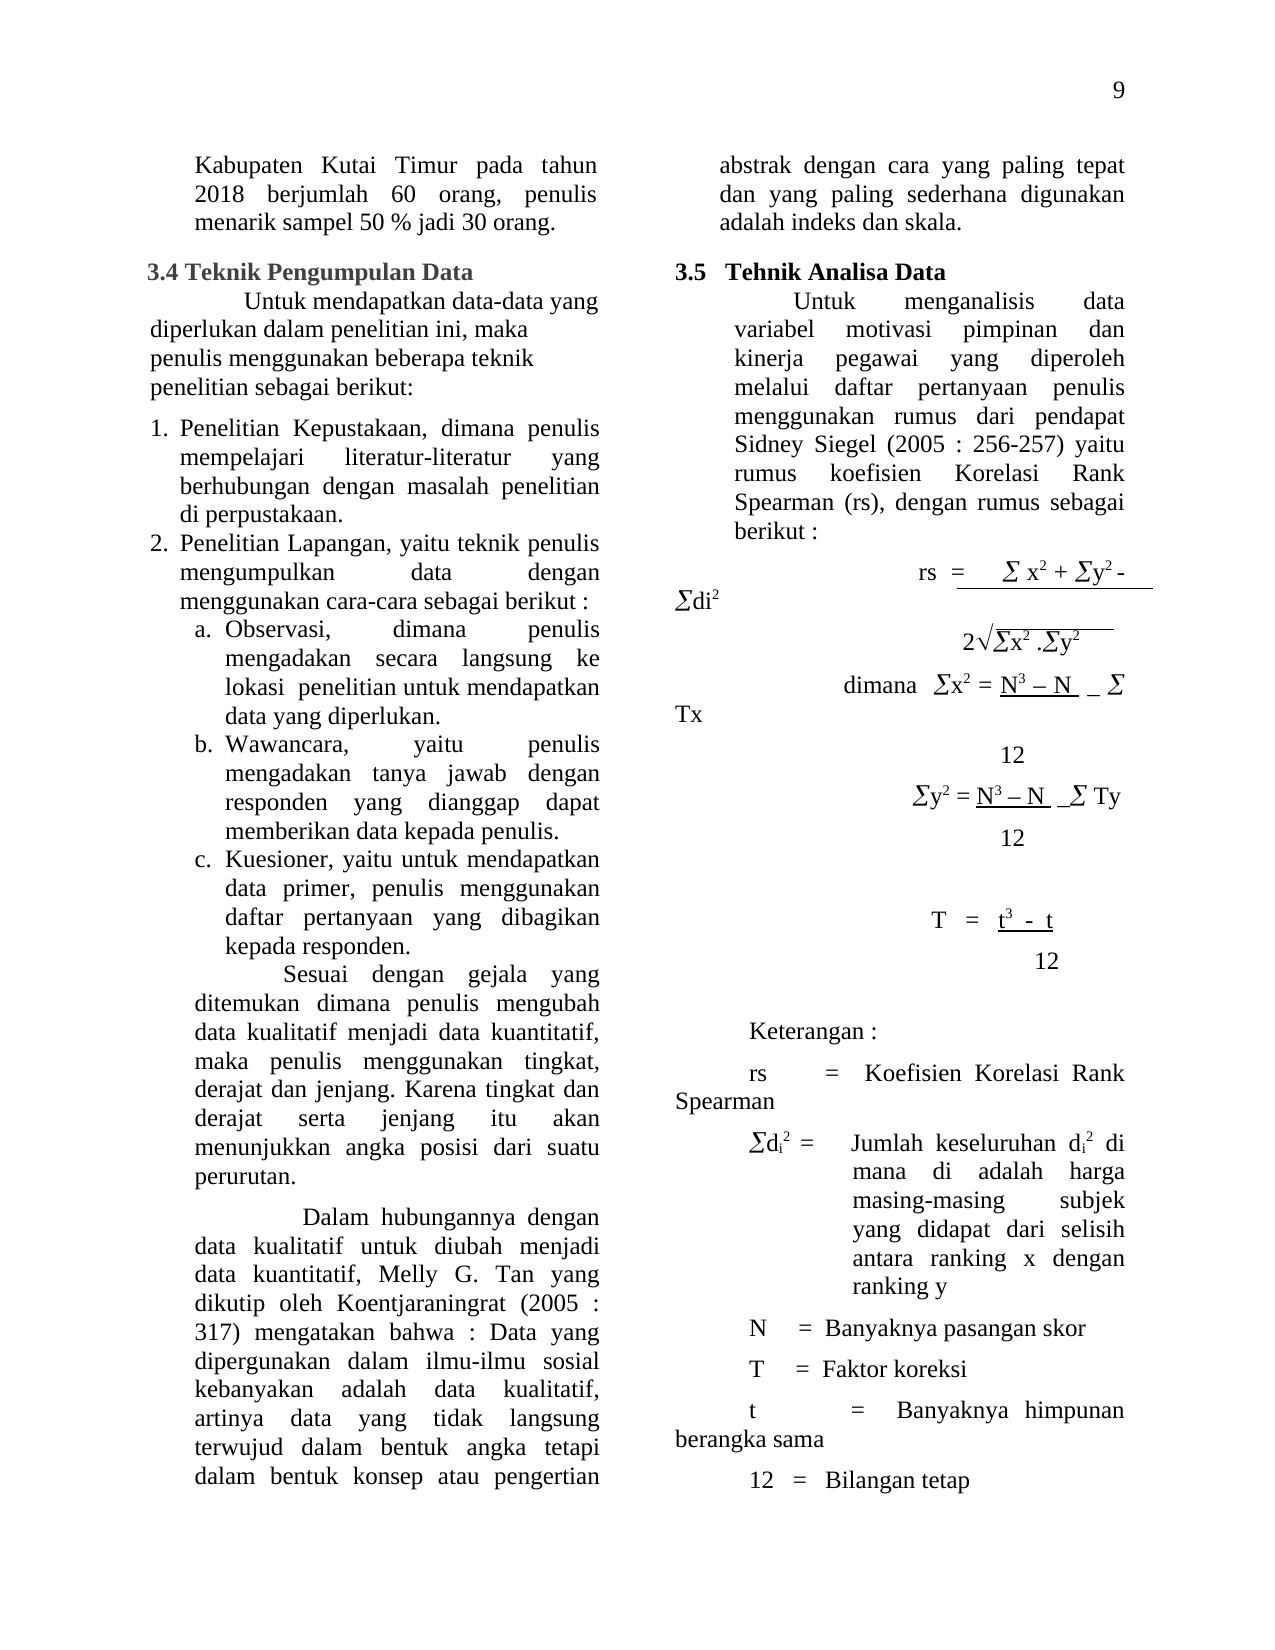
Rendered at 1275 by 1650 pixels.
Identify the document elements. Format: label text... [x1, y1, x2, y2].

text t = Banyaknya himpunan berangka sama [675, 1395, 1125, 1453]
text N = Banyaknya pasangan skor [675, 1313, 1125, 1341]
text 2x2 .y2 [675, 627, 1125, 658]
text dimana x2 = N3 – N _ Tx [675, 670, 1125, 728]
list Observasi, dimana penulis mengadakan secara langsung ke lokasi penelitian untuk mendapatkan data yang diperlukan. [194, 614, 600, 729]
text 12 [675, 740, 1125, 769]
text rs = Koefisien Korelasi Rank Spearman [675, 1058, 1125, 1115]
text 12 [675, 823, 1125, 851]
text di2 = Jumlah keseluruhan di2 di mana di adalah harga masing-masing subjek yang didapat dari selisih antara ranking x dengan ranking y [749, 1128, 1125, 1300]
subtitle 3.4 Teknik Pengumpulan Data [141, 257, 600, 286]
text Untuk mendapatkan data-data yang diperlukan dalam penelitian ini, maka penulis menggunakan beberapa teknik penelitian sebagai berikut: [150, 286, 600, 401]
list Wawancara, yaitu penulis mengadakan tanya jawab dengan responden yang dianggap dapat memberikan data kepada penulis. [194, 729, 600, 844]
list Kuesioner, yaitu untuk mendapatkan data primer, penulis menggunakan daftar pertanyaan yang dibagikan kepada responden. [194, 844, 600, 959]
list Penelitian Kepustakaan, dimana penulis mempelajari literatur-literatur yang berhubungan dengan masalah penelitian di perpustakaan. [150, 413, 600, 528]
text 12 = Bilangan tetap [675, 1465, 1125, 1494]
text Sesuai dengan gejala yang ditemukan dimana penulis mengubah data kualitatif menjadi data kuantitatif, maka penulis menggunakan tingkat, derajat dan jenjang. Karena tingkat dan derajat serta jenjang itu akan menunjukkan angka posisi dari suatu perurutan. [194, 959, 600, 1189]
text Dalam hubungannya dengan data kualitatif untuk diubah menjadi data kuantitatif, Melly G. Tan yang dikutip oleh Koentjaraningrat (2005 : 317) mengatakan bahwa : Data yang dipergunakan dalam ilmu-ilmu sosial kebanyakan adalah data kualitatif, artinya data yang tidak langsung terwujud dalam bentuk angka tetapi dalam bentuk konsep atau pengertian abstrak dengan cara yang paling tepat dan yang paling sederhana digunakan adalah indeks dan skala. [194, 1202, 600, 1489]
text T = t3 - t [675, 905, 1125, 934]
text Dalam hubungannya dengan data kualitatif untuk diubah menjadi data kuantitatif, Melly G. Tan yang dikutip oleh Koentjaraningrat (2005 : 317) mengatakan bahwa : Data yang dipergunakan dalam ilmu-ilmu sosial kebanyakan adalah data kualitatif, artinya data yang tidak langsung terwujud dalam bentuk angka tetapi dalam bentuk konsep atau pengertian abstrak dengan cara yang paling tepat dan yang paling sederhana digunakan adalah indeks dan skala. [719, 150, 1125, 236]
text Keterangan : [675, 1016, 1125, 1045]
text y2 = N3 – N _ Ty [675, 781, 1125, 810]
text T = Faktor koreksi [675, 1354, 1125, 1383]
text Untuk menganalisis data variabel motivasi pimpinan dan kinerja pegawai yang diperoleh melalui daftar pertanyaan penulis menggunakan rumus dari pendapat Sidney Siegel (2005 : 256-257) yaitu rumus koefisien Korelasi Rank Spearman (rs), dengan rumus sebagai berikut : [734, 286, 1125, 544]
subtitle 3.5 Tehnik Analisa Data [675, 257, 1125, 286]
list Penelitian Lapangan, yaitu teknik penulis mengumpulkan data dengan menggunakan cara-cara sebagai berikut : [150, 528, 600, 614]
text 12 [675, 946, 1125, 1004]
text rs = x2 + y2 - di2 [675, 557, 1125, 614]
